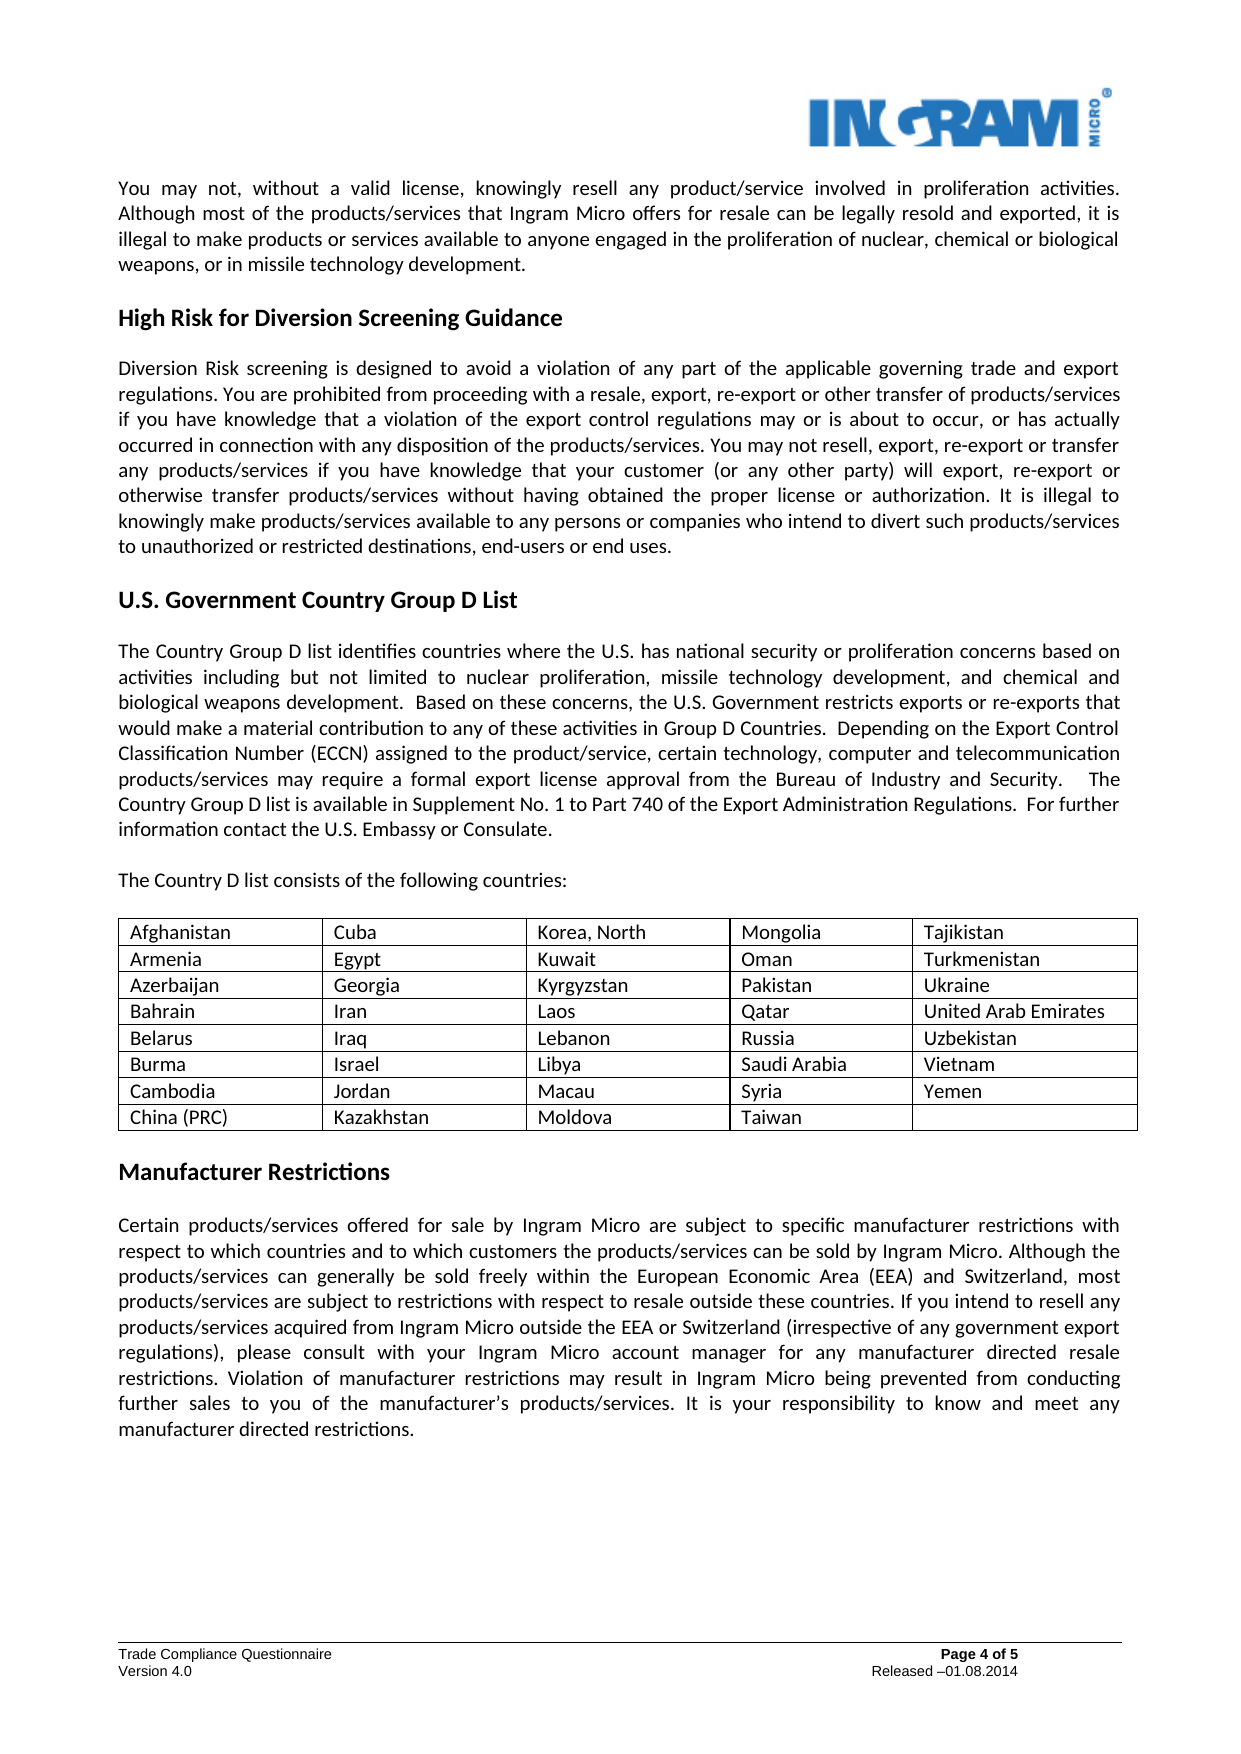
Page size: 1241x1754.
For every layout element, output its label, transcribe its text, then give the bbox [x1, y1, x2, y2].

table_cell Laos [527, 999, 729, 1024]
table_cell Egypt [323, 946, 526, 971]
table_cell Azerbaijan [119, 972, 322, 998]
table_cell Lebanon [527, 1025, 729, 1051]
table_cell Bahrain [119, 999, 322, 1024]
table_cell Uzbekistan [913, 1025, 1137, 1051]
table_cell Qatar [731, 999, 912, 1024]
text Manufacturer Restrictions [118, 1156, 1122, 1187]
table_cell Moldova [527, 1105, 729, 1130]
table_cell Ukraine [913, 972, 1137, 998]
table_cell Taiwan [731, 1105, 912, 1130]
table_header Afghanistan [119, 919, 322, 945]
text The Country D list consists of the following countries: [118, 867, 1122, 893]
table_header Mongolia [731, 919, 912, 945]
table_cell Saudi Arabia [731, 1052, 912, 1077]
table_cell Armenia [119, 946, 322, 971]
table_header Tajikistan [913, 919, 1137, 945]
table_cell Libya [527, 1052, 729, 1077]
table_cell Syria [731, 1078, 912, 1103]
table_cell Cambodia [119, 1078, 322, 1103]
table_cell Kuwait [527, 946, 729, 971]
table_cell Belarus [119, 1025, 322, 1051]
table_cell Kazakhstan [323, 1105, 526, 1130]
subtitle U.S. Government Country Group D List [118, 584, 1122, 615]
table_header Cuba [323, 919, 526, 945]
text Diversion Risk screening is designed to avoid a violation of any part of the applicable governing trade and export regulations. You are prohibited from proceeding with a resale, export, re-export or other transfer of products/services if you have knowledge that a violation of the export control regulations may or is about to occur, or has actually occurred in connection with any disposition of the products/services. You may not resell, export, re-export or transfer any products/services if you have knowledge that your customer (or any other party) will export, re-export or otherwise transfer products/services without having obtained the proper license or authorization. It is illegal to knowingly make products/services available to any persons or companies who intend to divert such products/services to unauthorized or restricted destinations, end-users or end uses. [118, 356, 1122, 559]
table_cell Yemen [913, 1078, 1137, 1103]
table_cell Georgia [323, 972, 526, 998]
text The Country Group D list identifies countries where the U.S. has national security or proliferation concerns based on activities including but not limited to nuclear proliferation, missile technology development, and chemical and biological weapons development. Based on these concerns, the U.S. Government restricts exports or re-exports that would make a material contribution to any of these activities in Group D Countries. Depending on the Export Control Classification Number (ECCN) assigned to the product/service, certain technology, computer and telecommunication products/services may require a formal export license approval from the Bureau of Industry and Security. The Country Group D list is available in Supplement No. 1 to Part 740 of the Export Administration Regulations. For further information contact the U.S. Embassy or Consulate. [118, 639, 1122, 842]
table_cell [913, 1105, 1137, 1130]
table_header Korea, North [527, 919, 729, 945]
text You may not, without a valid license, knowingly resell any product/service involved in proliferation activities. Although most of the products/services that Ingram Micro offers for resale can be legally resold and exported, it is illegal to make products or services available to anyone engaged in the proliferation of nuclear, chemical or biological weapons, or in missile technology development. [118, 175, 1122, 277]
table_cell Pakistan [731, 972, 912, 998]
table_cell Burma [119, 1052, 322, 1077]
picture [801, 75, 1123, 175]
table_cell Russia [731, 1025, 912, 1051]
table_cell Iraq [323, 1025, 526, 1051]
table_cell China (PRC) [119, 1105, 322, 1130]
table_cell Kyrgyzstan [527, 972, 729, 998]
table_cell United Arab Emirates [913, 999, 1137, 1024]
table_cell Iran [323, 999, 526, 1024]
subtitle High Risk for Diversion Screening Guidance [118, 302, 1122, 333]
text Certain products/services offered for sale by Ingram Micro are subject to specific manufacturer restrictions with respect to which countries and to which customers the products/services can be sold by Ingram Micro. Although the products/services can generally be sold freely within the European Economic Area (EEA) and Switzerland, most products/services are subject to restrictions with respect to resale outside these countries. If you intend to resell any products/services acquired from Ingram Micro outside the EEA or Switzerland (irrespective of any government export regulations), please consult with your Ingram Micro account manager for any manufacturer directed resale restrictions. Violation of manufacturer restrictions may result in Ingram Micro being prevented from conducting further sales to you of the manufacturer’s products/services. It is your responsibility to know and meet any manufacturer directed restrictions. [118, 1212, 1122, 1441]
table_cell Israel [323, 1052, 526, 1077]
table_cell Vietnam [913, 1052, 1137, 1077]
table_cell Oman [731, 946, 912, 971]
table_cell Macau [527, 1078, 729, 1103]
table_cell Turkmenistan [913, 946, 1137, 971]
table_cell Jordan [323, 1078, 526, 1103]
